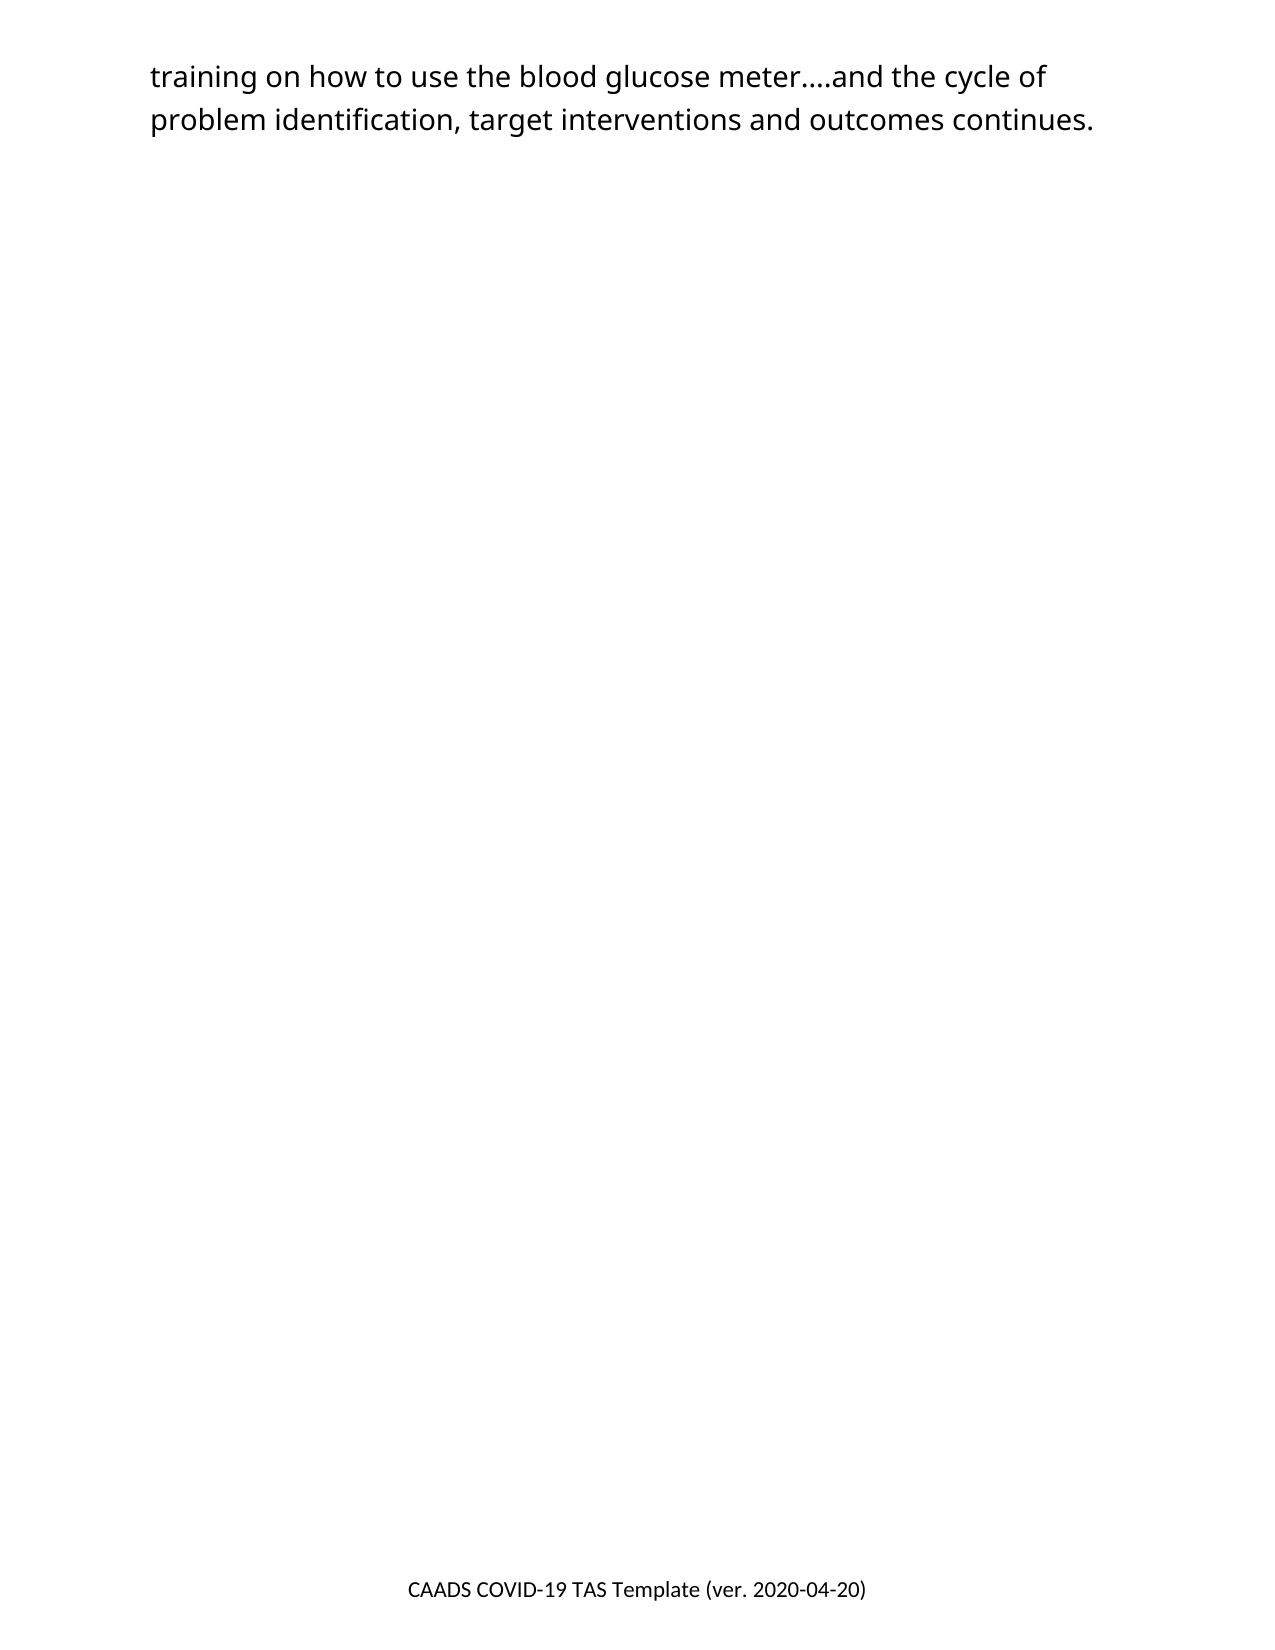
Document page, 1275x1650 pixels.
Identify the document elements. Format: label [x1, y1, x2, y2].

text [150, 56, 1125, 139]
